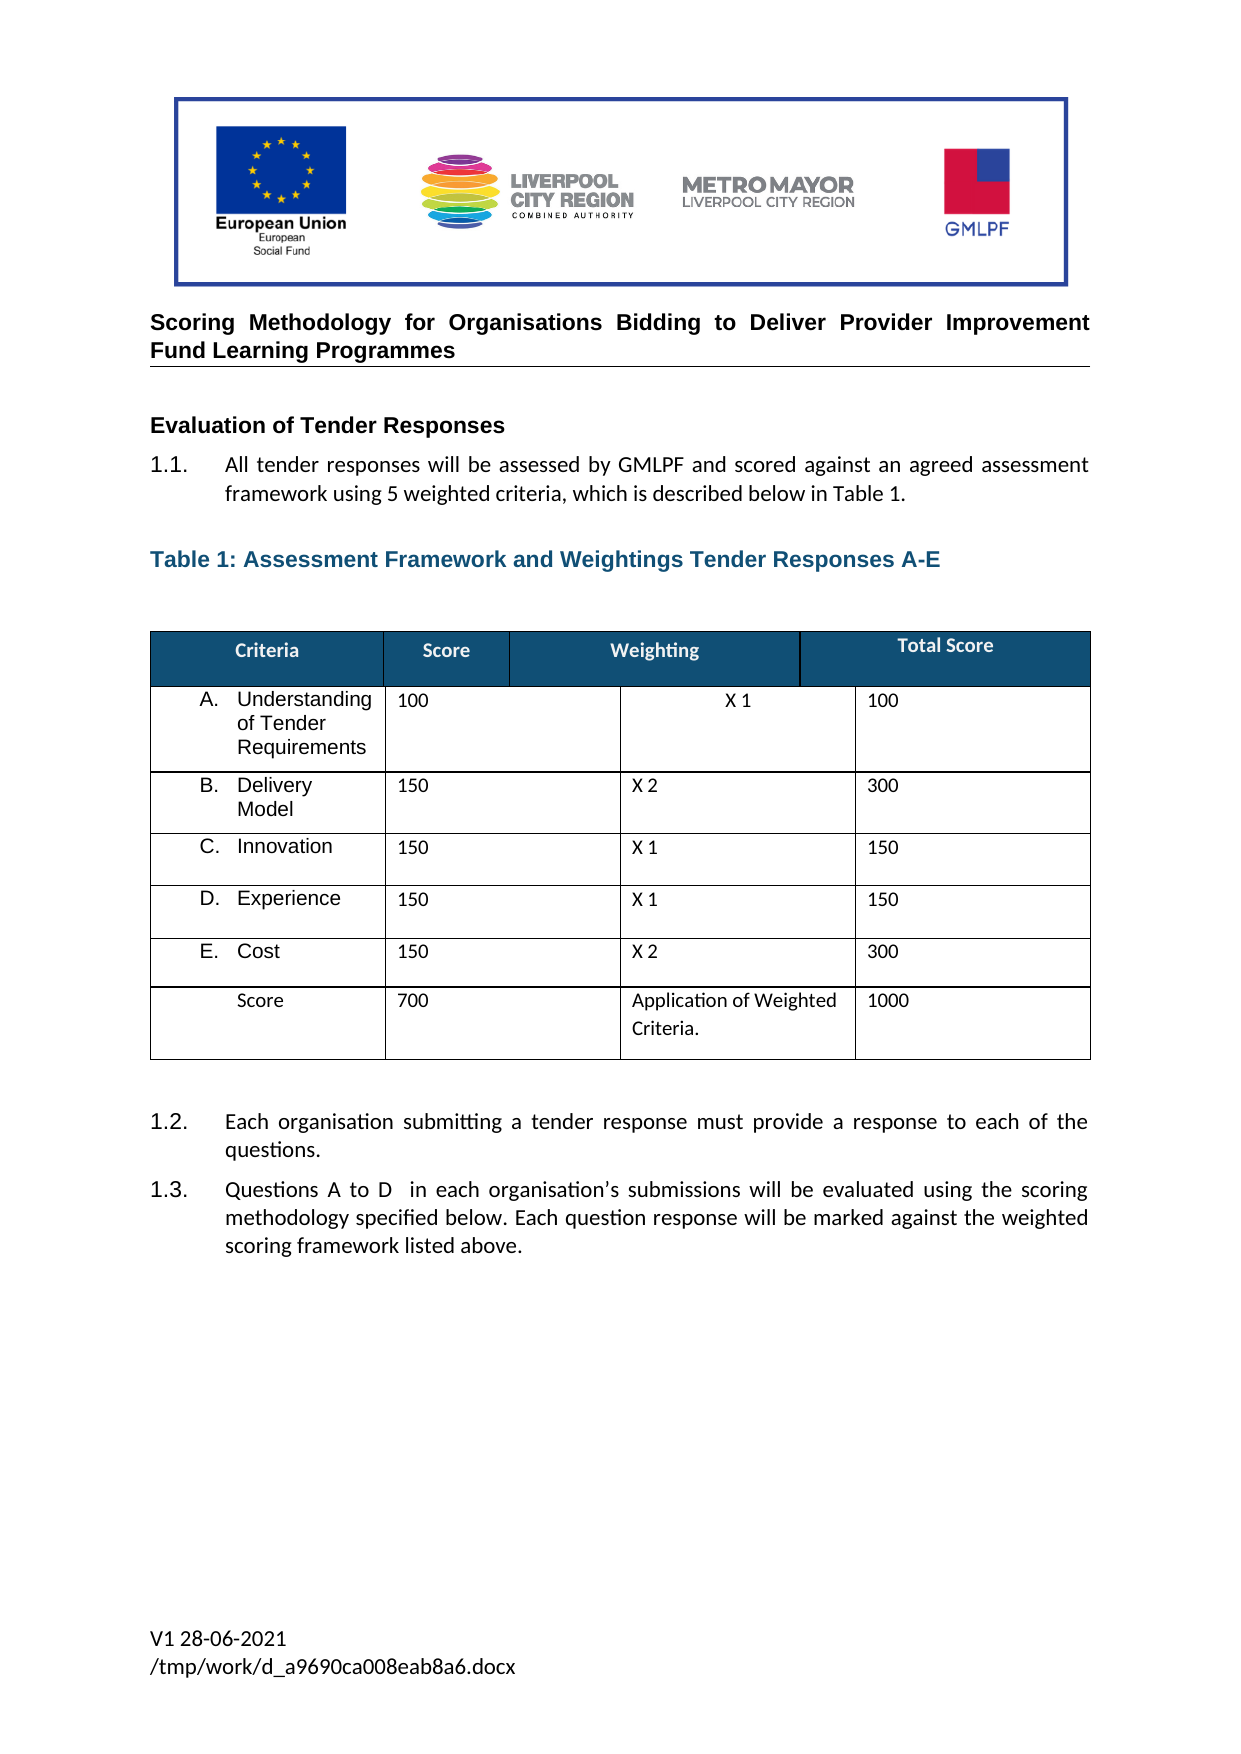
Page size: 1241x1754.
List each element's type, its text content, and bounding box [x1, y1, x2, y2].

table_header Criteria [151, 632, 383, 686]
table_cell 150 [386, 939, 620, 986]
table_cell Cost [151, 939, 385, 986]
table_cell 700 [386, 988, 620, 1059]
table_cell 150 [856, 886, 1090, 937]
text Scoring Methodology for Organisations Bidding to Deliver Provider Improvement Fund Learning Programmes [150, 309, 1090, 366]
table_cell Understanding of Tender Requirements [151, 687, 385, 771]
table_cell 150 [386, 834, 620, 885]
list All tender responses will be assessed by GMLPF and scored against an agreed assessment framework using 5 weighted criteria, which is described below in Table 1. [150, 451, 1090, 507]
table_cell X 2 [621, 939, 855, 986]
table_cell X 1 [621, 834, 855, 885]
table_cell Application of Weighted Criteria. [621, 988, 855, 1059]
table_cell Delivery Model [151, 773, 385, 833]
table_header Total Score [801, 632, 1090, 686]
table_cell 1000 [856, 988, 1090, 1059]
list Table 1: Assessment Framework and Weightings Tender Responses A-E [150, 546, 1090, 572]
table_cell 100 [386, 687, 620, 771]
table_header Score [384, 632, 509, 686]
table_cell Innovation [151, 834, 385, 885]
table_cell 150 [386, 886, 620, 937]
table_cell X 1 [621, 886, 855, 937]
table_cell 100 [856, 687, 1090, 771]
list Evaluation of Tender Responses [150, 412, 1090, 438]
table_cell Experience [151, 886, 385, 937]
list Questions A to D in each organisation’s submissions will be evaluated using the scoring methodology specified below. Each question response will be marked against the weighted scoring framework listed above. [150, 1176, 1090, 1259]
table_cell 300 [856, 773, 1090, 833]
table_header Weighting [510, 632, 799, 686]
table_cell Score [151, 988, 385, 1059]
table_cell 150 [386, 773, 620, 833]
table_cell X 1 [621, 687, 855, 771]
picture [150, 73, 1091, 309]
table_cell X 2 [621, 773, 855, 833]
table_cell 150 [856, 834, 1090, 885]
list Each organisation submitting a tender response must provide a response to each of the questions. [150, 1107, 1090, 1163]
table_cell 300 [856, 939, 1090, 986]
